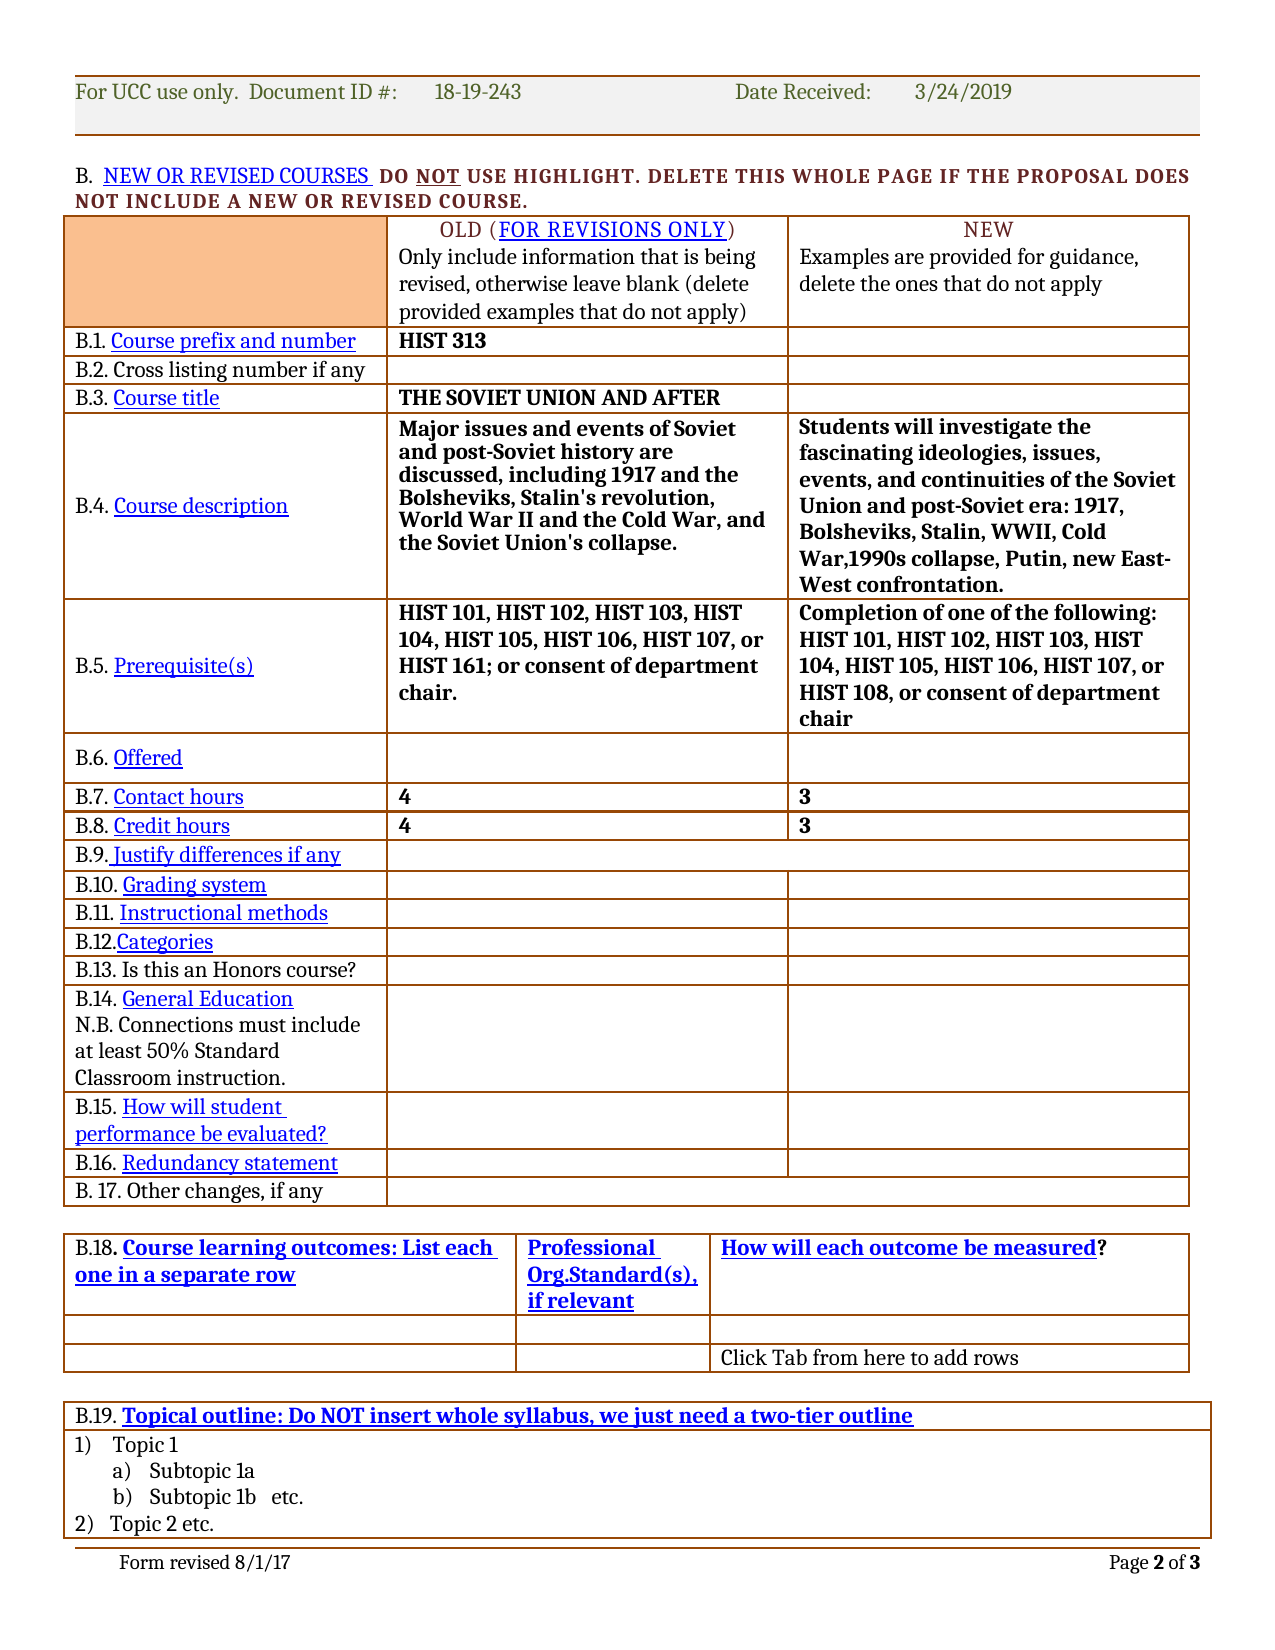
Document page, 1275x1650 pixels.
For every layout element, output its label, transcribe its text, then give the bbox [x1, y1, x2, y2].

table_cell [789, 1150, 1188, 1176]
table_cell B.16. Redundancy statement [65, 1150, 386, 1176]
table_cell B.11. Instructional methods [65, 900, 386, 927]
table_cell B.13. Is this an Honors course? [65, 957, 386, 983]
table_cell 4 [388, 784, 787, 810]
table_header [65, 217, 386, 326]
table_header New Examples are provided for guidance, delete the ones that do not apply [789, 217, 1188, 326]
table_cell B.4. Course description [65, 414, 386, 598]
table_cell [789, 957, 1188, 983]
table_cell [388, 1093, 787, 1148]
table_cell [388, 1178, 1188, 1205]
table_cell 4 [388, 813, 787, 839]
table_cell [711, 1316, 1188, 1343]
table_cell B. 17. Other changes, if any [65, 1178, 386, 1205]
table_cell [789, 357, 1188, 383]
table_cell Students will investigate the fascinating ideologies, issues, events, and continuities of the Soviet Union and post-Soviet era: 1917, Bolsheviks, Stalin, WWII, Cold War,1990s collapse, Putin, new East-West confrontation. [789, 414, 1188, 598]
table_cell [388, 357, 787, 383]
table_cell [517, 1345, 709, 1371]
table_cell [789, 328, 1188, 355]
table_header Old (for revisions only) Only include information that is being revised, otherwise leave blank (delete provided examples that do not apply) [388, 217, 787, 326]
table_cell [388, 929, 787, 955]
table_header How will each outcome be measured? [711, 1235, 1188, 1314]
table_cell [789, 1093, 1188, 1148]
table_cell B.15. How will student performance be evaluated? [65, 1093, 386, 1148]
table_cell B.9. Justify differences if any [65, 841, 386, 870]
table_cell [517, 1316, 709, 1343]
table_header B.18. Course learning outcomes: List each one in a separate row [65, 1235, 515, 1314]
table_cell B.14. General Education N.B. Connections must include at least 50% Standard Classroom instruction. [65, 986, 386, 1091]
table_cell B.6. Offered [65, 734, 386, 782]
table_cell B.3. Course title [65, 385, 386, 412]
table_header B.19. Topical outline: Do NOT insert whole syllabus, we just need a two-tier outline [65, 1403, 1210, 1429]
table_cell [388, 841, 1188, 870]
table_cell [789, 986, 1188, 1091]
table_cell B.1. Course prefix and number [65, 328, 386, 355]
table_cell Click Tab from here to add rows [711, 1345, 1188, 1371]
table_header Professional Org.Standard(s), if relevant [517, 1235, 709, 1314]
table_cell B.8. Credit hours [65, 813, 386, 839]
table_cell HIST 313 [388, 328, 787, 355]
table_cell Completion of one of the following: HIST 101, HIST 102, HIST 103, HIST 104, HIST 105, HIST 106, HIST 107, or HIST 108, or consent of department chair [789, 600, 1188, 732]
table_cell [388, 986, 787, 1091]
table_cell Major issues and events of Soviet and post-Soviet history are discussed, including 1917 and the Bolsheviks, Stalin's revolution, World War II and the Cold War, and the Soviet Union's collapse. [388, 414, 787, 598]
table_cell 3 [789, 784, 1188, 810]
table_cell [388, 957, 787, 983]
table_cell [789, 900, 1188, 927]
table_cell [65, 1345, 515, 1371]
text B. NEW OR REVISED COURSES DO NOT use highlight. Delete this whole page if the proposal does not include a new or revised course. [75, 162, 1200, 214]
table_cell [388, 872, 787, 898]
table_cell [388, 900, 787, 927]
table_cell 3 [789, 813, 1188, 839]
table_cell B.12.Categories [65, 929, 386, 955]
table_cell [789, 872, 1188, 898]
table_cell B.10. Grading system [65, 872, 386, 898]
table_cell [388, 1150, 787, 1176]
table_cell [789, 385, 1188, 412]
table_cell B.7. Contact hours [65, 784, 386, 810]
table_cell [388, 734, 787, 782]
table_cell B.5. Prerequisite(s) [65, 600, 386, 732]
table_cell B.2. Cross listing number if any [65, 357, 386, 383]
table_cell HIST 101, HIST 102, HIST 103, HIST 104, HIST 105, HIST 106, HIST 107, or HIST 161; or consent of department chair. [388, 600, 787, 732]
table_cell Topic 1 Subtopic 1a Subtopic 1b etc. 2) Topic 2 etc. [65, 1431, 1210, 1537]
table_cell THE SOVIET UNION AND AFTER [388, 385, 787, 412]
table_cell [789, 734, 1188, 782]
table_cell [789, 929, 1188, 955]
table_cell [65, 1316, 515, 1343]
